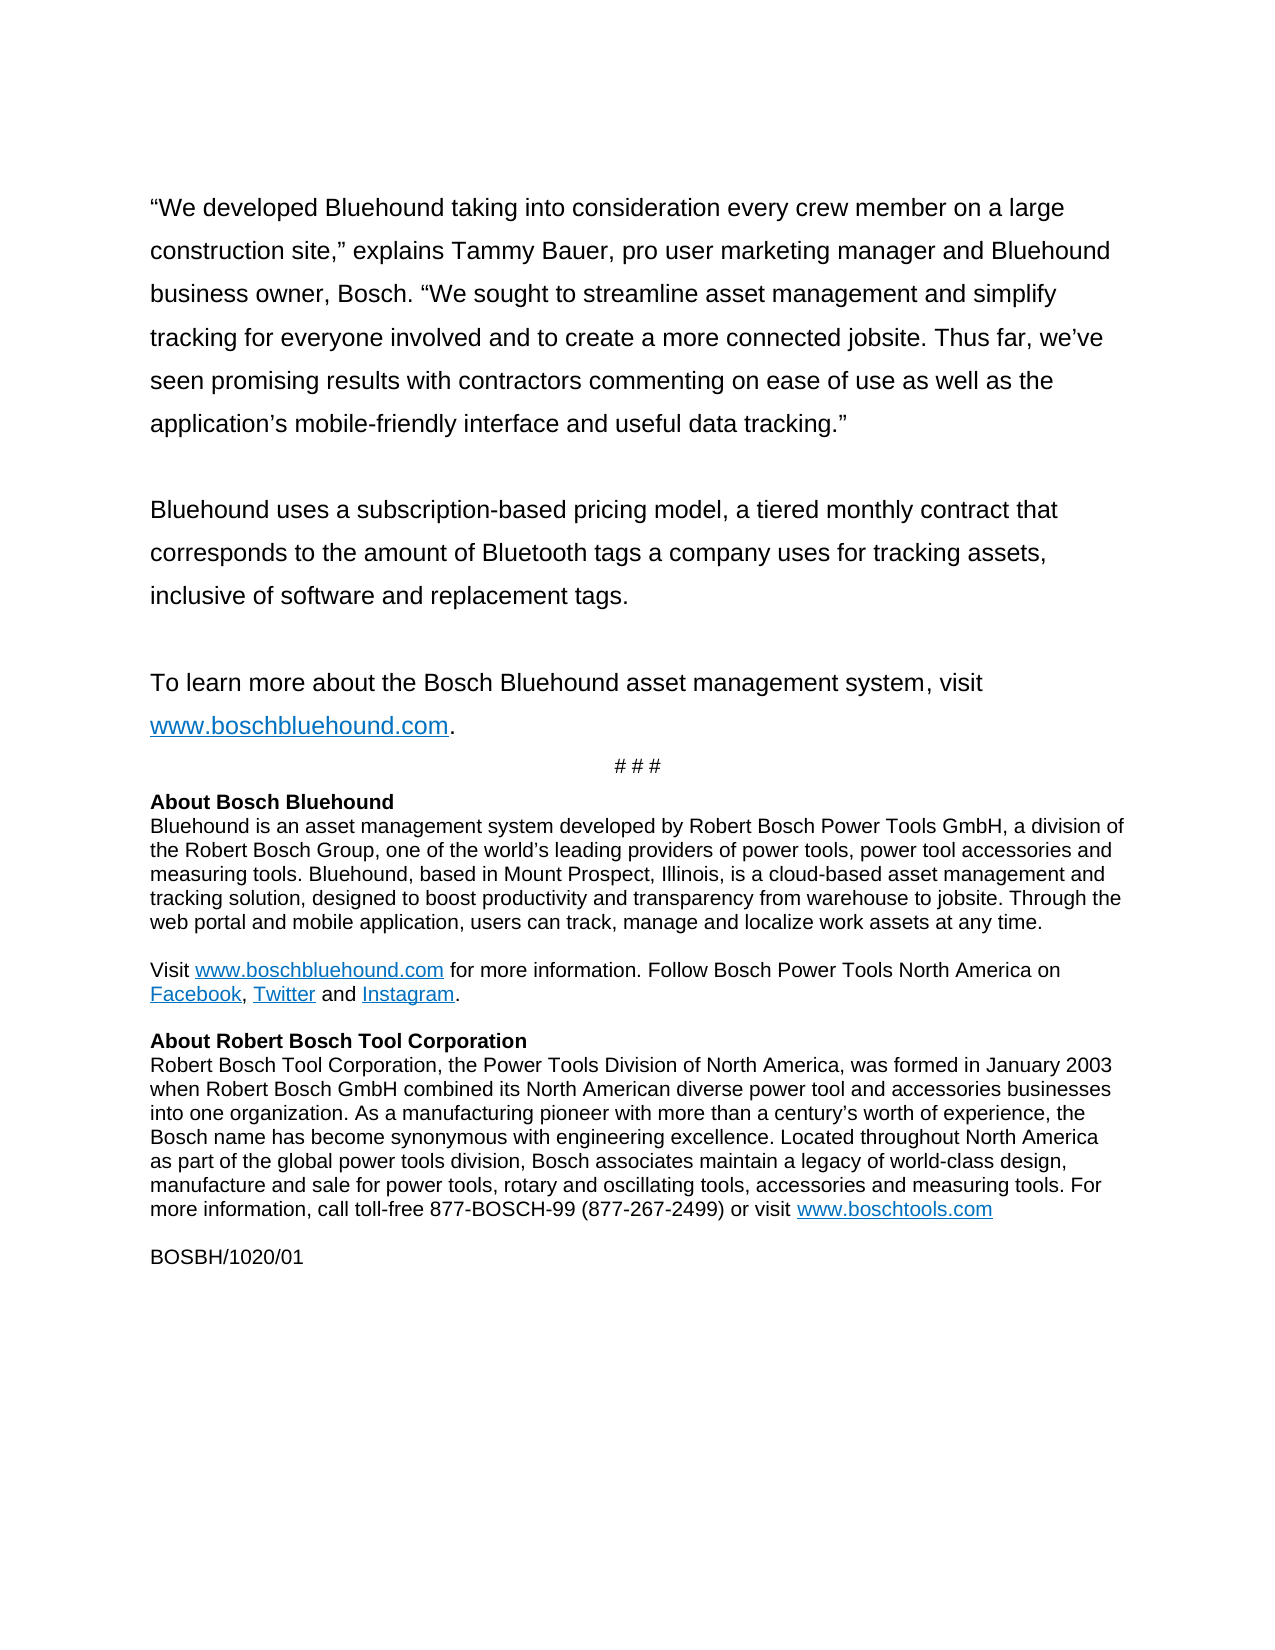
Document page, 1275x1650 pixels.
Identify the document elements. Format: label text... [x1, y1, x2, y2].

text # # # [150, 754, 1125, 778]
text About Robert Bosch Tool Corporation [150, 1029, 1125, 1053]
text Robert Bosch Tool Corporation, the Power Tools Division of North America, was formed in January 2003 when Robert Bosch GmbH combined its North American diverse power tool and accessories businesses into one organization. As a manufacturing pioneer with more than a century’s worth of experience, the Bosch name has become synonymous with engineering excellence. Located throughout North America as part of the global power tools division, Bosch associates maintain a legacy of world-class design, manufacture and sale for power tools, rotary and oscillating tools, accessories and measuring tools. For more information, call toll-free 877-BOSCH-99 (877-267-2499) or visit www.boschtools.com [150, 1053, 1125, 1221]
text BOSBH/1020/01 [150, 1245, 1125, 1269]
text “We developed Bluehound taking into consideration every crew member on a large construction site,” explains Tammy Bauer, pro user marketing manager and Bluehound business owner, Bosch. “We sought to streamline asset management and simplify tracking for everyone involved and to create a more connected jobsite. Thus far, we’ve seen promising results with contractors commenting on ease of use as well as the application’s mobile-friendly interface and useful data tracking.” [150, 193, 1125, 437]
text Bluehound is an asset management system developed by Robert Bosch Power Tools GmbH, a division of the Robert Bosch Group, one of the world’s leading providers of power tools, power tool accessories and measuring tools. Bluehound, based in Mount Prospect, Illinois, is a cloud-based asset management and tracking solution, designed to boost productivity and transparency from warehouse to jobsite. Through the web portal and mobile application, users can track, manage and localize work assets at any time. [150, 814, 1125, 933]
text About Bosch Bluehound [150, 790, 1125, 814]
text Visit www.boschbluehound.com for more information. Follow Bosch Power Tools North America on Facebook, Twitter and Instagram. [150, 957, 1125, 1005]
text Bluehound uses a subscription-based pricing model, a tiered monthly contract that corresponds to the amount of Bluetooth tags a company uses for tracking assets, inclusive of software and replacement tags. [150, 495, 1125, 610]
text To learn more about the Bosch Bluehound asset management system, visit www.boschbluehound.com. [150, 667, 1125, 739]
